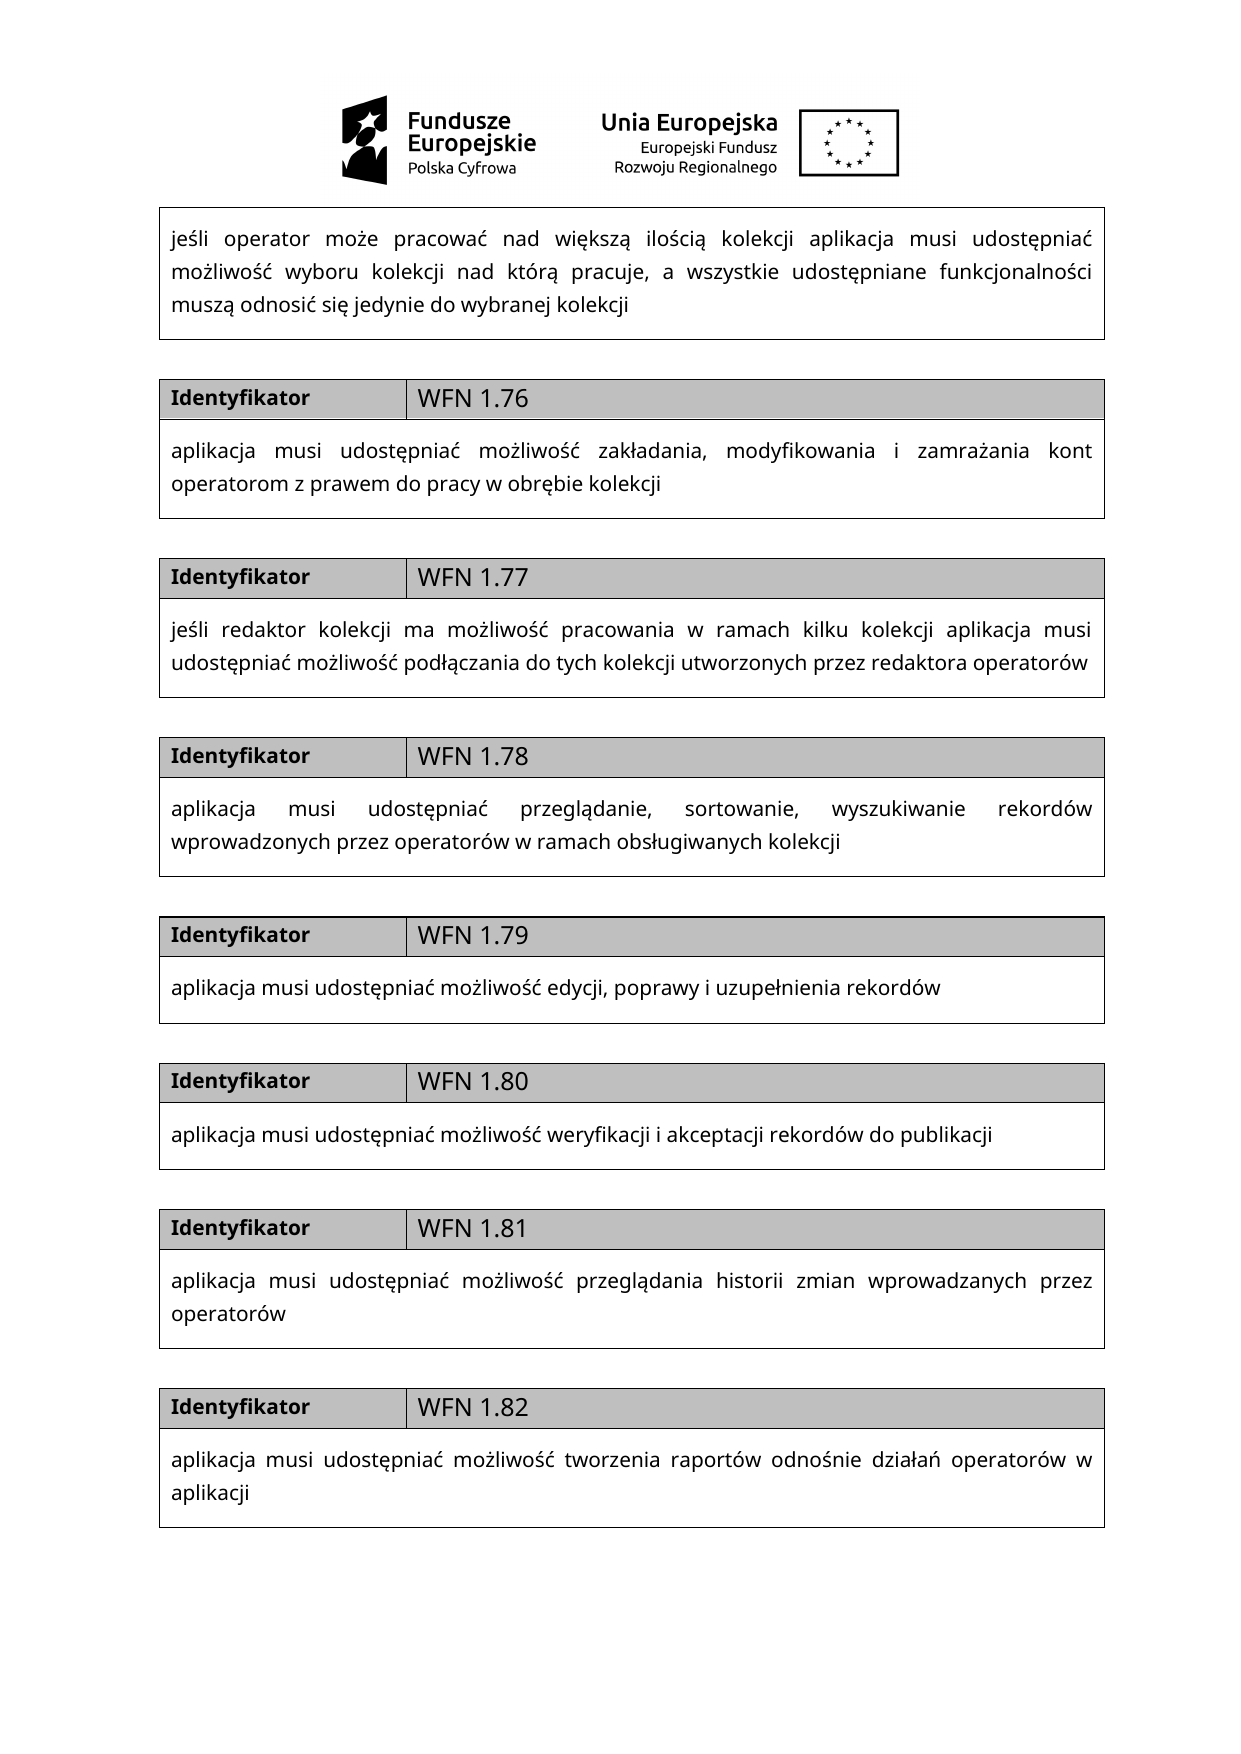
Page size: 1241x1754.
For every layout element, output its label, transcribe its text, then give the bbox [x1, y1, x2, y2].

table_header Identyfikator [160, 380, 406, 418]
table_header Identyfikator [160, 1064, 406, 1102]
table_cell aplikacja musi udostępniać możliwość zakładania, modyfikowania i zamrażania kont operatorom z prawem do pracy w obrębie kolekcji [160, 420, 1104, 518]
table_header Identyfikator [160, 559, 406, 598]
table_header [407, 559, 1104, 598]
table_header Identyfikator [160, 738, 406, 777]
table_header [407, 918, 1104, 956]
table_header [407, 738, 1104, 777]
table_cell aplikacja musi udostępniać możliwość przeglądania historii zmian wprowadzanych przez operatorów [160, 1250, 1104, 1348]
table_cell aplikacja musi udostępniać przeglądanie, sortowanie, wyszukiwanie rekordów wprowadzonych przez operatorów w ramach obsługiwanych kolekcji [160, 778, 1104, 876]
picture [320, 73, 920, 207]
table_cell aplikacja musi udostępniać możliwość edycji, poprawy i uzupełnienia rekordów [160, 957, 1104, 1023]
table_header [407, 380, 1104, 418]
table_header [407, 1064, 1104, 1102]
table_header [407, 1210, 1104, 1249]
table_cell aplikacja musi udostępniać możliwość tworzenia raportów odnośnie działań operatorów w aplikacji [160, 1429, 1104, 1527]
table_header Identyfikator [160, 1210, 406, 1249]
table_cell aplikacja musi udostępniać możliwość weryfikacji i akceptacji rekordów do publikacji [160, 1103, 1104, 1169]
table_cell jeśli redaktor kolekcji ma możliwość pracowania w ramach kilku kolekcji aplikacja musi udostępniać możliwość podłączania do tych kolekcji utworzonych przez redaktora operatorów [160, 599, 1104, 697]
table_header [407, 1389, 1104, 1428]
table_header Identyfikator [160, 918, 406, 956]
table_cell jeśli operator może pracować nad większą ilością kolekcji aplikacja musi udostępniać możliwość wyboru kolekcji nad którą pracuje, a wszystkie udostępniane funkcjonalności muszą odnosić się jedynie do wybranej kolekcji [160, 208, 1104, 339]
table_header Identyfikator [160, 1389, 406, 1428]
